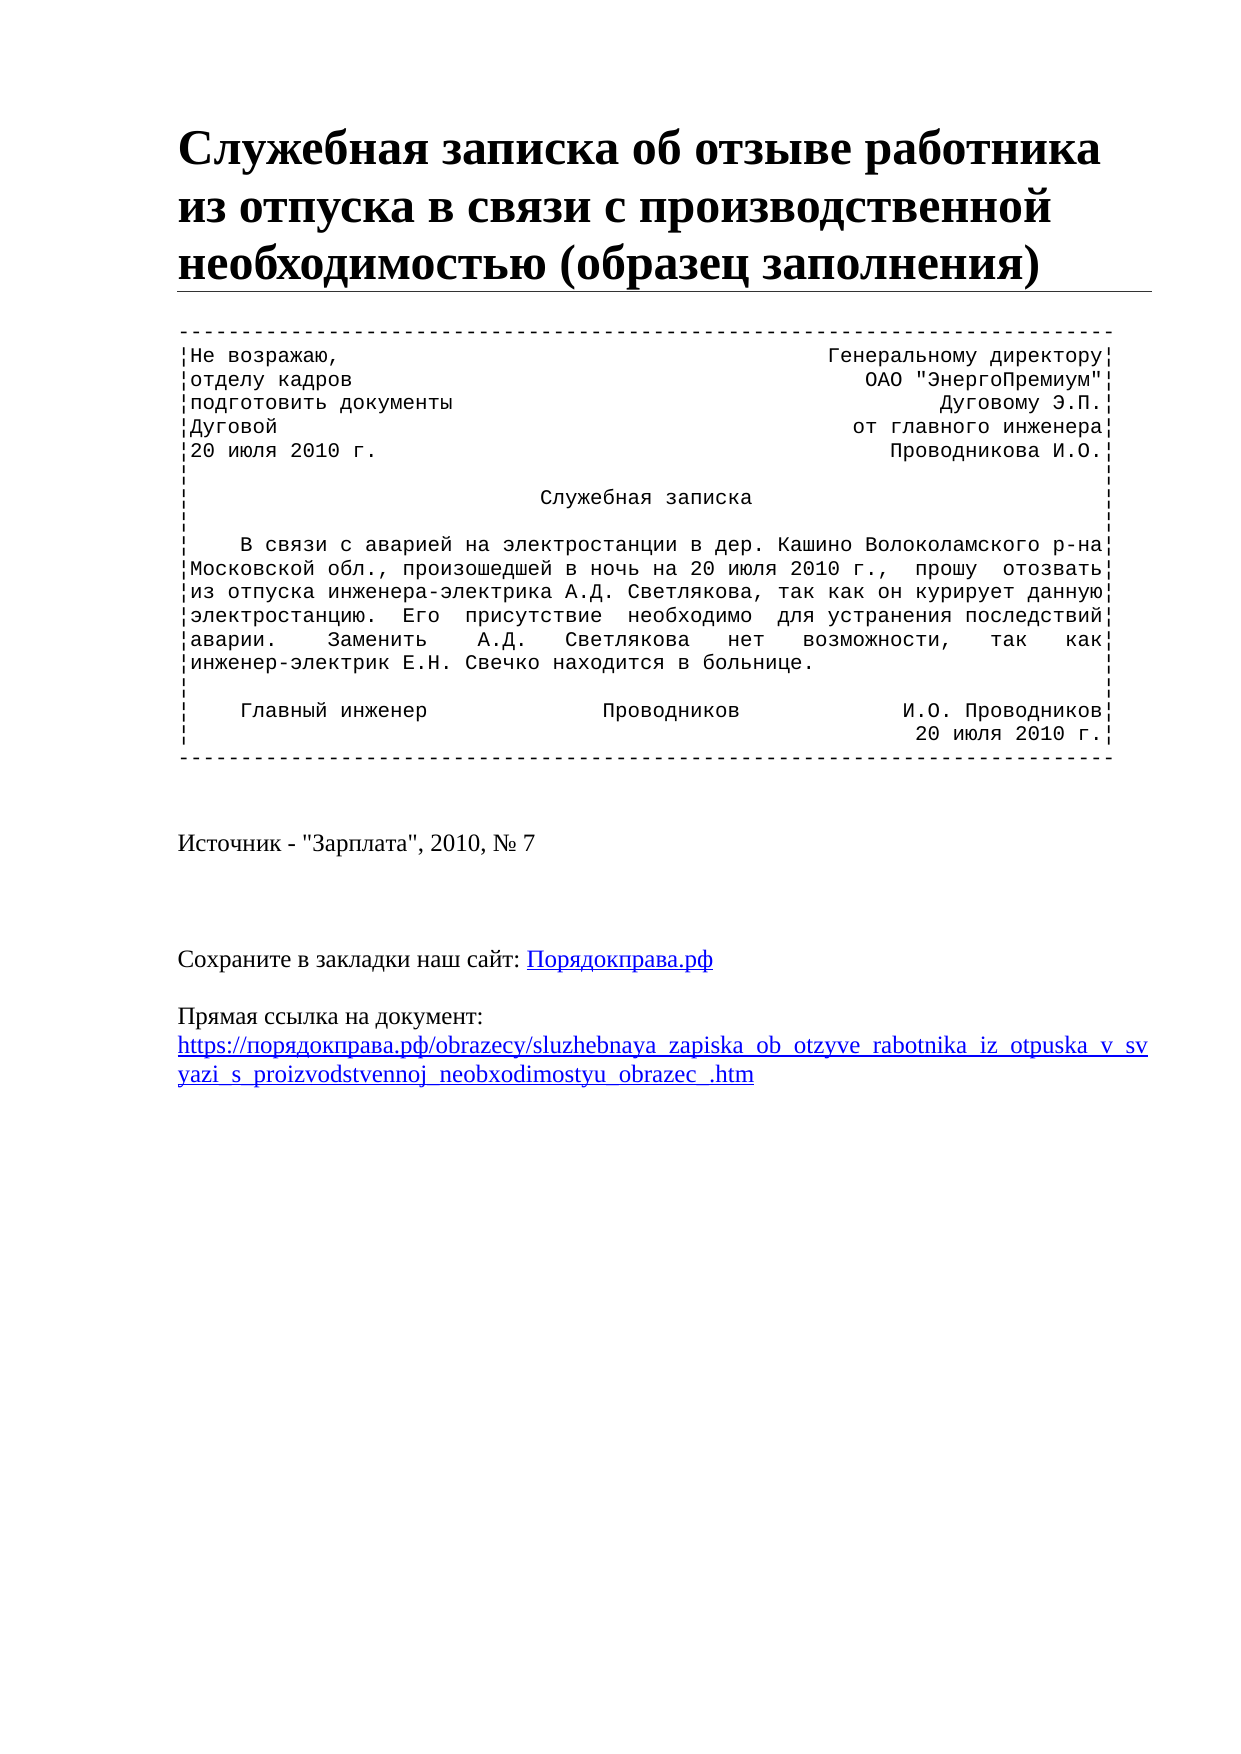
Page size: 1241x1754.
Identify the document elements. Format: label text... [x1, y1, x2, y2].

text ¦ ¦ [177, 676, 1152, 700]
text ¦ Главный инженер Проводников И.О. Проводников¦ [177, 700, 1152, 723]
text ¦отделу кадров ОАО "ЭнергоПремиум"¦ [177, 369, 1152, 392]
text ¦ 20 июля 2010 г.¦ [177, 723, 1152, 747]
text ¦Дуговой от главного инженера¦ [177, 416, 1152, 439]
text ¦20 июля 2010 г. Проводникова И.О.¦ [177, 439, 1152, 463]
text ¦ Служебная записка ¦ [177, 487, 1152, 511]
text Сохраните в закладки наш сайт: Порядокправа.рф Прямая ссылка на документ: https://порядокправа.рф/obrazecy/sluzhebnaya_zapiska_ob_otzyve_rabotnika_iz_otpuska_v_svyazi_s_proizvodstvennoj_neobxodimostyu_obrazec_.htm [177, 886, 1152, 1088]
text ¦Московской обл., произошедшей в ночь на 20 июля 2010 г., прошу отозвать¦ [177, 558, 1152, 581]
text ¦Не возражаю, Генеральному директору¦ [177, 345, 1152, 369]
text ¦ ¦ [177, 463, 1152, 487]
text Источник - "Зарплата", 2010, № 7 [177, 828, 1152, 857]
text ¦инженер-электрик Е.Н. Свечко находится в больнице. ¦ [177, 652, 1152, 676]
text --------------------------------------------------------------------------- [177, 321, 1152, 345]
text --------------------------------------------------------------------------- [177, 747, 1152, 771]
text ¦из отпуска инженера-электрика А.Д. Светлякова, так как он курирует данную¦ [177, 581, 1152, 605]
text ¦ В связи с аварией на электростанции в дер. Кашино Волоколамского р-на¦ [177, 534, 1152, 558]
text ¦ ¦ [177, 511, 1152, 534]
text ¦электростанцию. Его присутствие необходимо для устранения последствий¦ [177, 605, 1152, 629]
text ¦подготовить документы Дуговому Э.П.¦ [177, 392, 1152, 416]
text ¦аварии. Заменить А.Д. Светлякова нет возможности, так как¦ [177, 629, 1152, 652]
subtitle Служебная записка об отзыве работника из отпуска в связи с производственной необходимостью (образец заполнения) [177, 118, 1152, 291]
